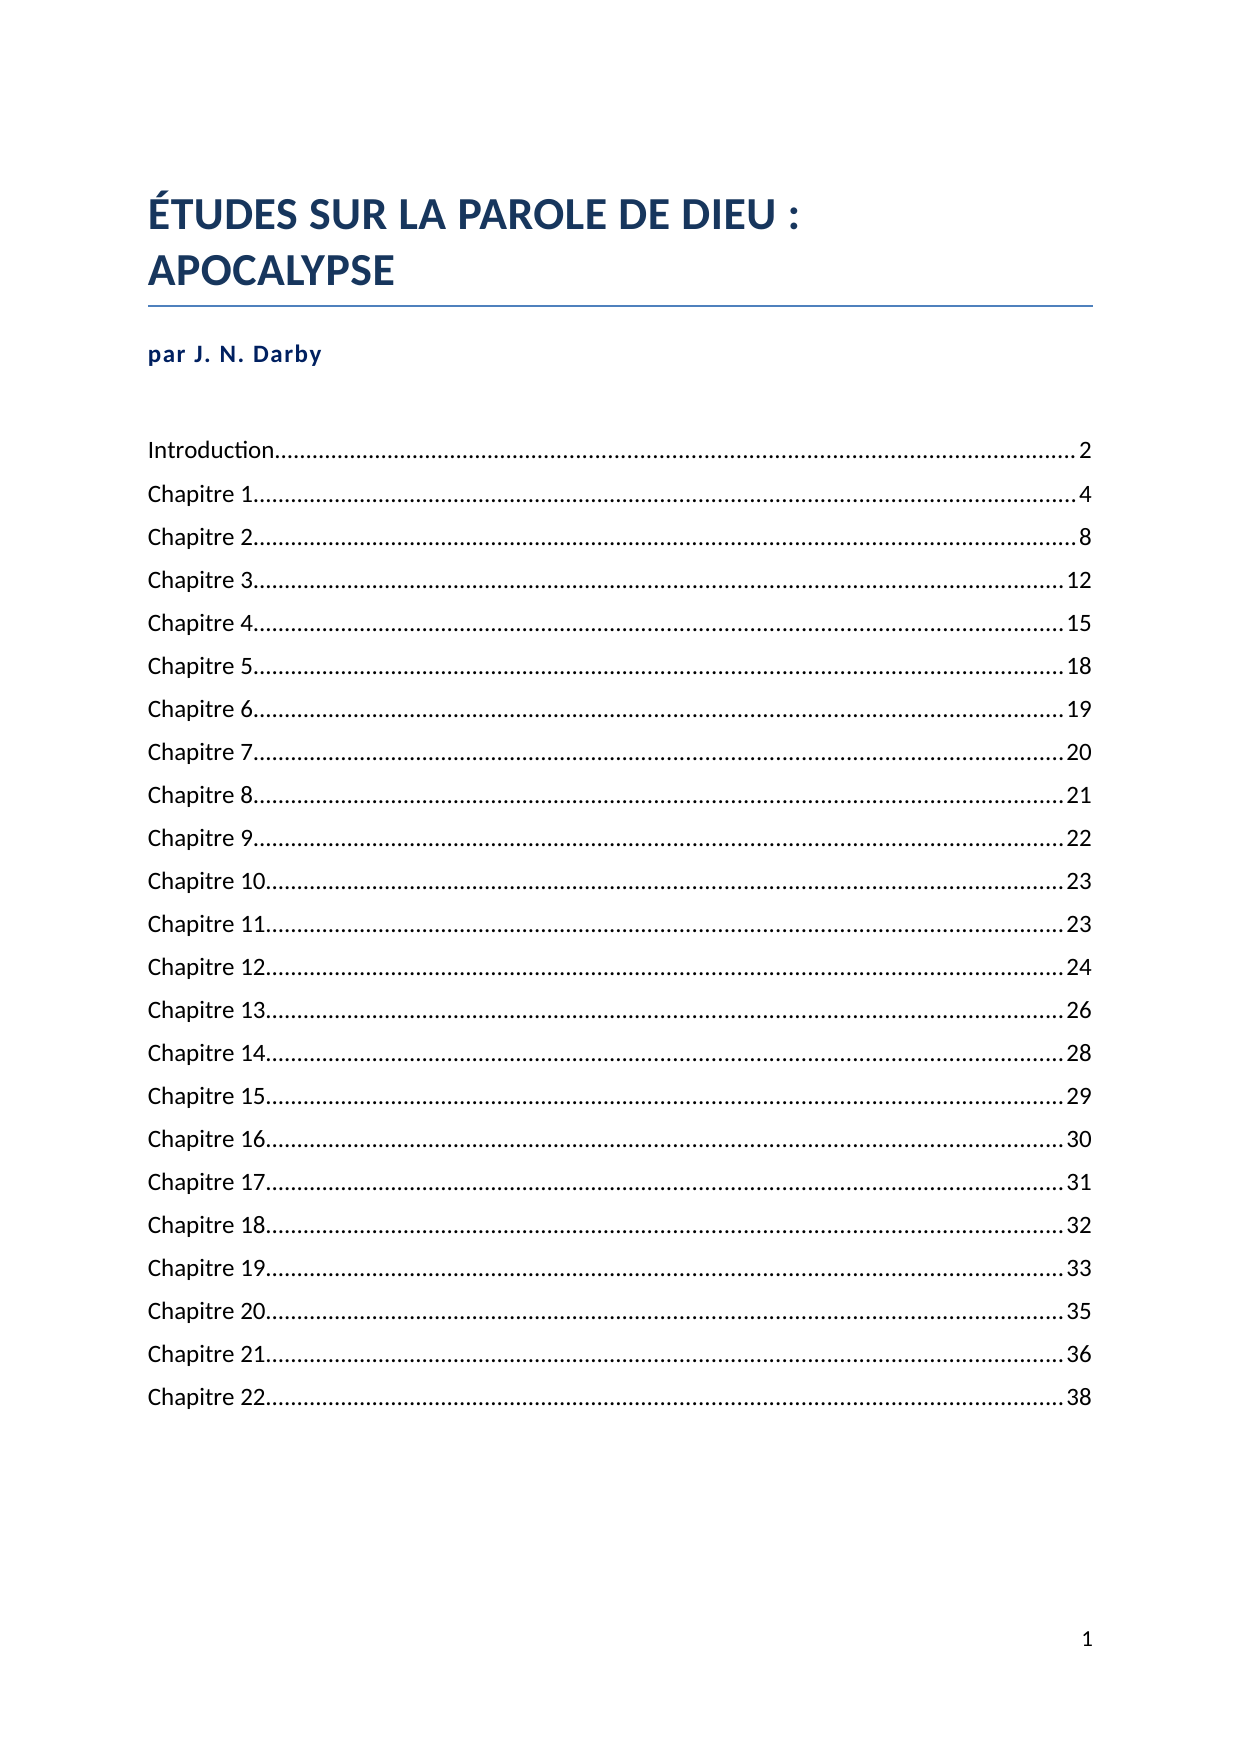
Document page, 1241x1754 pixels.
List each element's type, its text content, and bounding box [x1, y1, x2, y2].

text Chapitre 19 33 [148, 1252, 1093, 1283]
text Chapitre 3 12 [148, 564, 1093, 594]
text Chapitre 2 8 [148, 521, 1093, 551]
text Chapitre 10 23 [148, 865, 1093, 895]
text Chapitre 5 18 [148, 650, 1093, 680]
text Chapitre 15 29 [148, 1080, 1093, 1111]
text Chapitre 13 26 [148, 994, 1093, 1024]
text Chapitre 16 30 [148, 1123, 1093, 1153]
text Chapitre 8 21 [148, 779, 1093, 809]
text Chapitre 22 38 [148, 1381, 1093, 1412]
text Chapitre 14 28 [148, 1037, 1093, 1067]
text Chapitre 11 23 [148, 908, 1093, 938]
text Chapitre 9 22 [148, 822, 1093, 852]
text Chapitre 20 35 [148, 1295, 1093, 1326]
title ÉTUDES SUR LA PAROLE DE DIEU : [148, 185, 1093, 241]
text Introduction 2 [148, 435, 1093, 465]
text Chapitre 4 15 [148, 607, 1093, 637]
text Chapitre 17 31 [148, 1166, 1093, 1197]
text Chapitre 21 36 [148, 1338, 1093, 1369]
text Chapitre 1 4 [148, 478, 1093, 508]
text Chapitre 18 32 [148, 1209, 1093, 1239]
text Chapitre 12 24 [148, 951, 1093, 981]
title APOCALYPSE [148, 241, 1093, 305]
text Chapitre 6 19 [148, 693, 1093, 723]
text Chapitre 7 20 [148, 736, 1093, 766]
subtitle par J. N. Darby [148, 339, 1093, 369]
